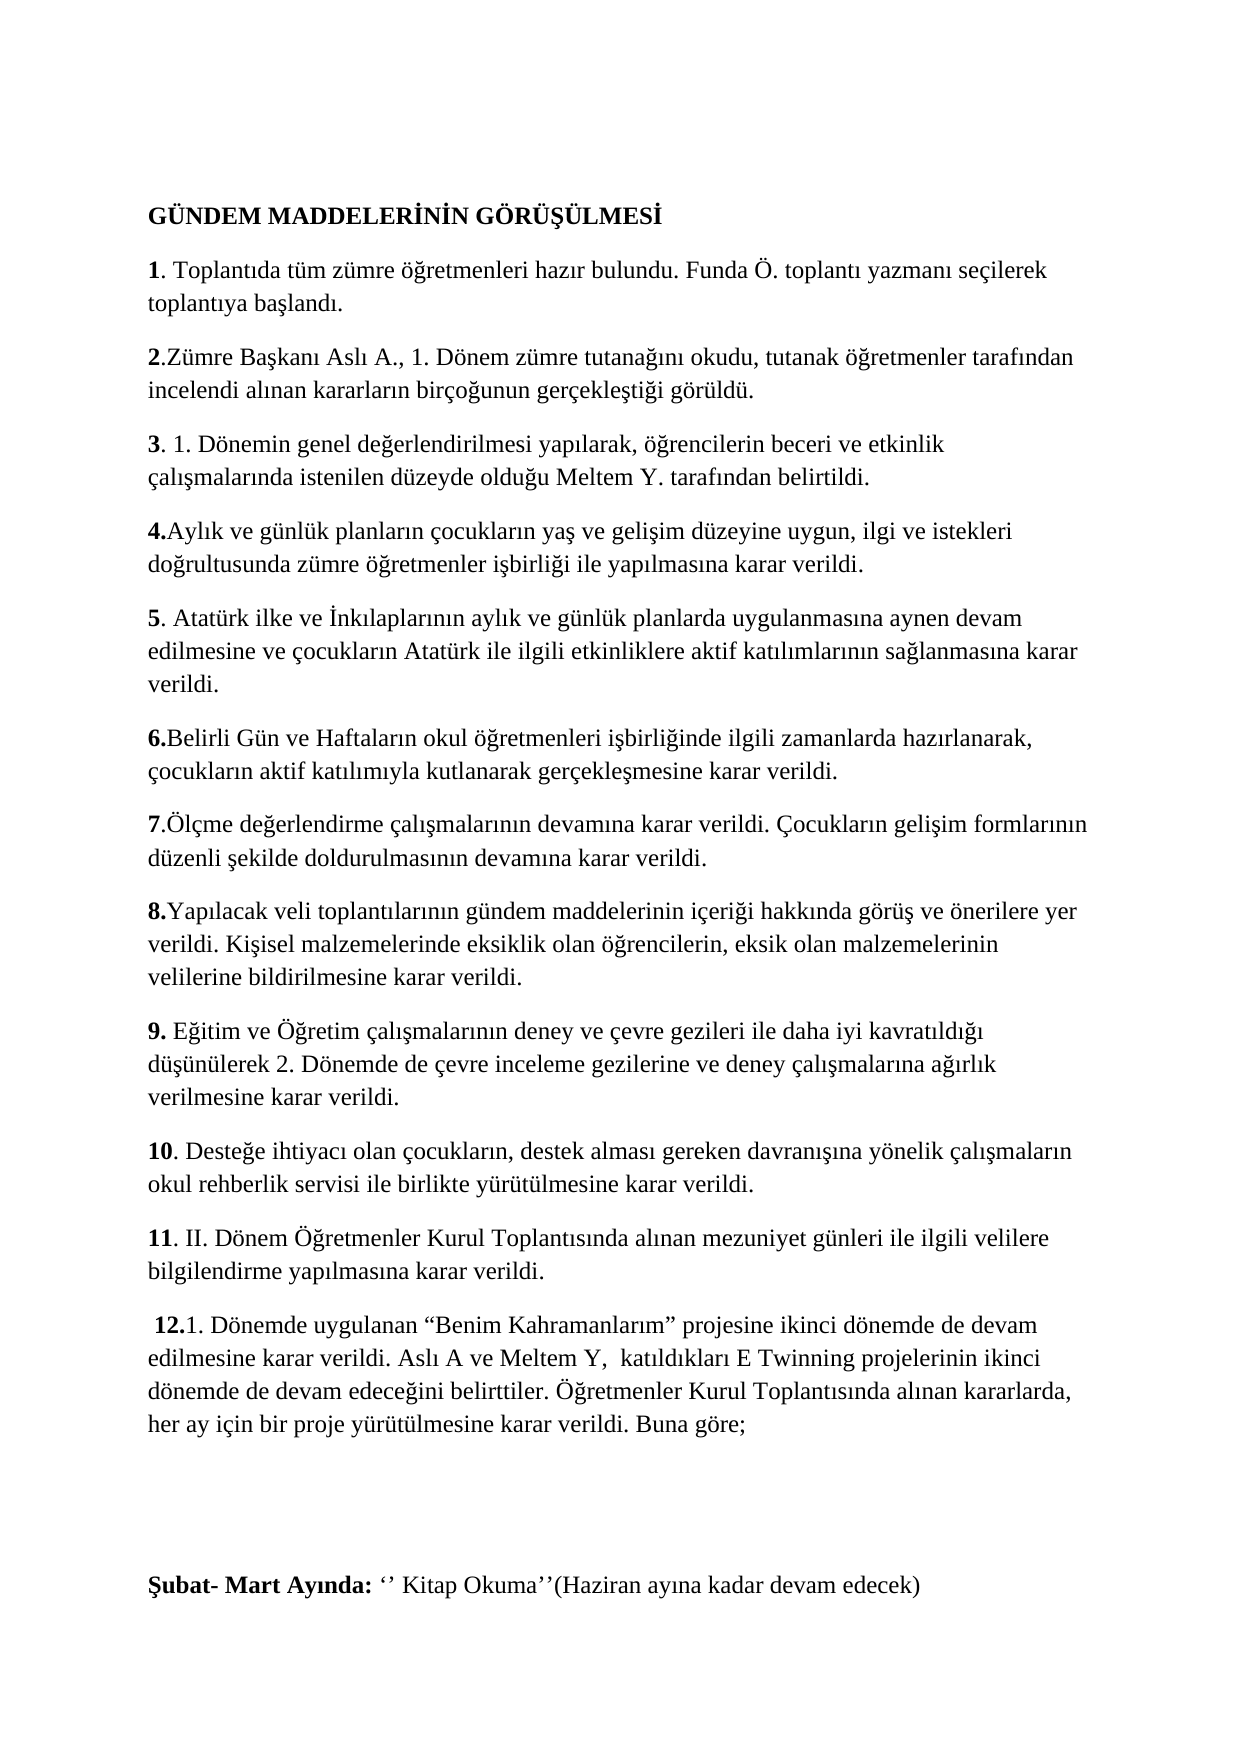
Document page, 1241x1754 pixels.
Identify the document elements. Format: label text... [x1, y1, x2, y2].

text 9. Eğitim ve Öğretim çalışmalarının deney ve çevre gezileri ile daha iyi kavratıldığı düşünülerek 2. Dönemde de çevre inceleme gezilerine ve deney çalışmalarına ağırlık verilmesine karar verildi. [148, 1016, 1093, 1111]
text 12.1. Dönemde uygulanan “Benim Kahramanlarım” projesine ikinci dönemde de devam edilmesine karar verildi. Aslı A ve Meltem Y, katıldıkları E Twinning projelerinin ikinci dönemde de devam edeceğini belirttiler. Öğretmenler Kurul Toplantısında alınan kararlarda, her ay için bir proje yürütülmesine karar verildi. Buna göre; [148, 1310, 1093, 1438]
text 11. II. Dönem Öğretmenler Kurul Toplantısında alınan mezuniyet günleri ile ilgili velilere bilgilendirme yapılmasına karar verildi. [148, 1223, 1093, 1285]
text 3. 1. Dönemin genel değerlendirilmesi yapılarak, öğrencilerin beceri ve etkinlik çalışmalarında istenilen düzeyde olduğu Meltem Y. tarafından belirtildi. [148, 429, 1093, 491]
text 2.Zümre Başkanı Aslı A., 1. Dönem zümre tutanağını okudu, tutanak öğretmenler tarafından incelendi alınan kararların birçoğunun gerçekleştiği görüldü. [148, 342, 1093, 404]
text 5. Atatürk ilke ve İnkılaplarının aylık ve günlük planlarda uygulanmasına aynen devam edilmesine ve çocukların Atatürk ile ilgili etkinliklere aktif katılımlarının sağlanmasına karar verildi. [148, 603, 1093, 698]
text Şubat- Mart Ayında: ‘’ Kitap Okuma’’(Haziran ayına kadar devam edecek) [148, 1571, 1093, 1599]
text 4.Aylık ve günlük planların çocukların yaş ve gelişim düzeyine uygun, ilgi ve istekleri doğrultusunda zümre öğretmenler işbirliği ile yapılmasına karar verildi. [148, 516, 1093, 578]
text 10. Desteğe ihtiyacı olan çocukların, destek alması gereken davranışına yönelik çalışmaların okul rehberlik servisi ile birlikte yürütülmesine karar verildi. [148, 1136, 1093, 1198]
text 1. Toplantıda tüm zümre öğretmenleri hazır bulundu. Funda Ö. toplantı yazmanı seçilerek toplantıya başlandı. [148, 255, 1093, 317]
text 7.Ölçme değerlendirme çalışmalarının devamına karar verildi. Çocukların gelişim formlarının düzenli şekilde doldurulmasının devamına karar verildi. [148, 809, 1093, 871]
text 8.Yapılacak veli toplantılarının gündem maddelerinin içeriği hakkında görüş ve önerilere yer verildi. Kişisel malzemelerinde eksiklik olan öğrencilerin, eksik olan malzemelerinin velilerine bildirilmesine karar verildi. [148, 896, 1093, 991]
text 6.Belirli Gün ve Haftaların okul öğretmenleri işbirliğinde ilgili zamanlarda hazırlanarak, çocukların aktif katılımıyla kutlanarak gerçekleşmesine karar verildi. [148, 723, 1093, 784]
text GÜNDEM MADDELERİNİN GÖRÜŞÜLMESİ [148, 201, 1093, 230]
